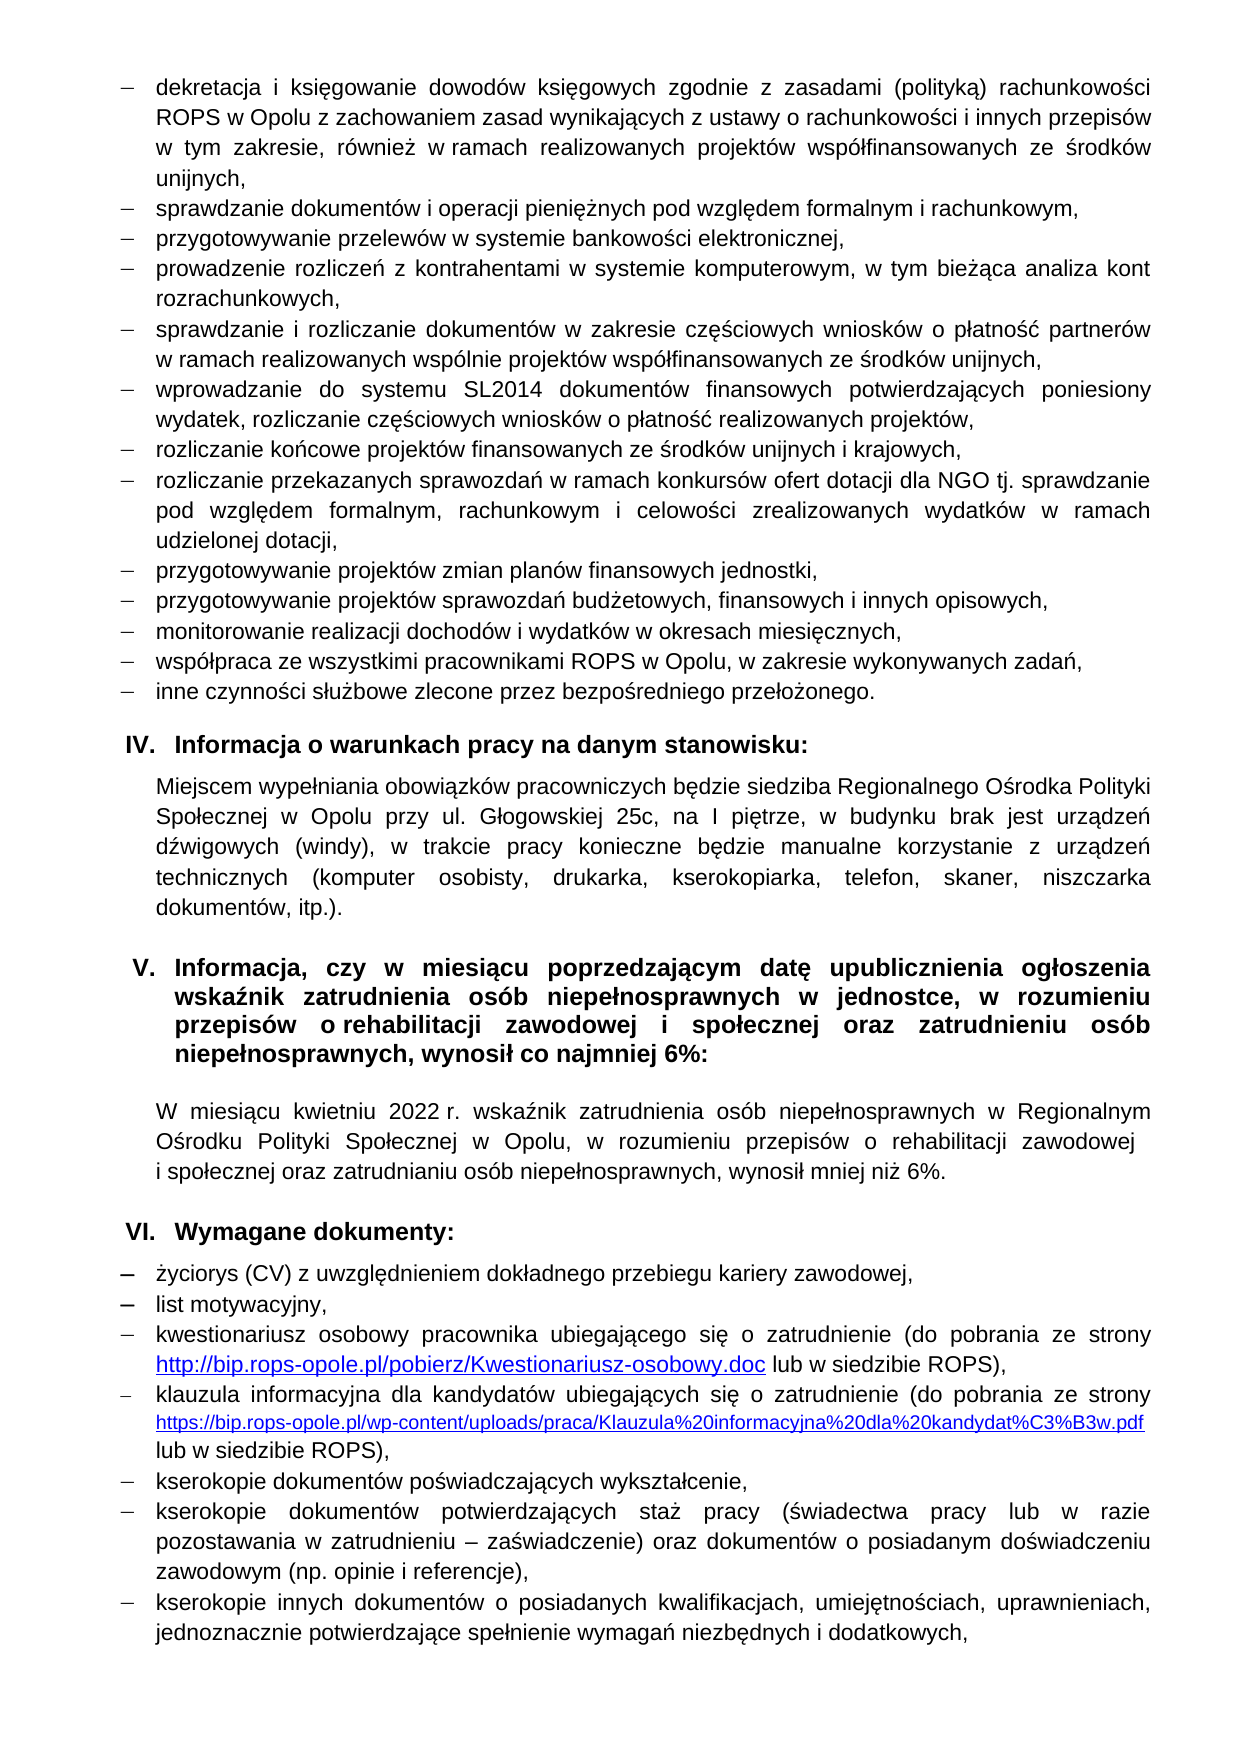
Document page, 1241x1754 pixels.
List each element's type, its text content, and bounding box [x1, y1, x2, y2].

list inne czynności służbowe zlecone przez bezpośredniego przełożonego. [118, 678, 1152, 704]
list rozliczanie końcowe projektów finansowanych ze środków unijnych i krajowych, [118, 436, 1152, 463]
list przygotowywanie przelewów w systemie bankowości elektronicznej, [118, 225, 1152, 251]
list przygotowywanie projektów zmian planów finansowych jednostki, [118, 557, 1152, 583]
list życiorys (CV) z uwzględnieniem dokładnego przebiegu kariery zawodowej, [118, 1260, 1152, 1287]
list Wymagane dokumenty: [156, 1217, 1152, 1246]
list rozliczanie przekazanych sprawozdań w ramach konkursów ofert dotacji dla NGO tj. sprawdzanie pod względem formalnym, rachunkowym i celowości zrealizowanych wydatków w ramach udzielonej dotacji, [118, 467, 1152, 553]
list monitorowanie realizacji dochodów i wydatków w okresach miesięcznych, [118, 618, 1152, 644]
list dekretacja i księgowanie dowodów księgowych zgodnie z zasadami (polityką) rachunkowości ROPS w Opolu z zachowaniem zasad wynikających z ustawy o rachunkowości i innych przepisów w tym zakresie, również w ramach realizowanych projektów współfinansowanych ze środków unijnych, [118, 74, 1152, 191]
text W miesiącu kwietniu 2022 r. wskaźnik zatrudnienia osób niepełnosprawnych w Regionalnym Ośrodku Polityki Społecznej w Opolu, w rozumieniu przepisów o rehabilitacji zawodowej i społecznej oraz zatrudnianiu osób niepełnosprawnych, wynosił mniej niż 6%. [156, 1098, 1152, 1185]
list kserokopie dokumentów poświadczających wykształcenie, [118, 1468, 1152, 1494]
list sprawdzanie dokumentów i operacji pieniężnych pod względem formalnym i rachunkowym, [118, 195, 1152, 221]
list klauzula informacyjna dla kandydatów ubiegających się o zatrudnienie (do pobrania ze strony https://bip.rops-opole.pl/wp-content/uploads/praca/Klauzula%20informacyjna%20dla%20kandydat%C3%B3w.pdf lub w siedzibie ROPS), [118, 1381, 1152, 1464]
list kwestionariusz osobowy pracownika ubiegającego się o zatrudnienie (do pobrania ze strony http://bip.rops-opole.pl/pobierz/Kwestionariusz-osobowy.doc lub w siedzibie ROPS), [118, 1321, 1152, 1377]
list prowadzenie rozliczeń z kontrahentami w systemie komputerowym, w tym bieżąca analiza kont rozrachunkowych, [118, 255, 1152, 312]
list Informacja, czy w miesiącu poprzedzającym datę upublicznienia ogłoszenia wskaźnik zatrudnienia osób niepełnosprawnych w jednostce, w rozumieniu przepisów o rehabilitacji zawodowej i społecznej oraz zatrudnieniu osób niepełnosprawnych, wynosił co najmniej 6%: [156, 953, 1152, 1068]
list kserokopie innych dokumentów o posiadanych kwalifikacjach, umiejętnościach, uprawnieniach, jednoznacznie potwierdzające spełnienie wymagań niezbędnych i dodatkowych, [118, 1588, 1152, 1645]
list Informacja o warunkach pracy na danym stanowisku: [156, 730, 1152, 758]
list list motywacyjny, [118, 1291, 1152, 1317]
list przygotowywanie projektów sprawozdań budżetowych, finansowych i innych opisowych, [118, 587, 1152, 614]
list kserokopie dokumentów potwierdzających staż pracy (świadectwa pracy lub w razie pozostawania w zatrudnieniu – zaświadczenie) oraz dokumentów o posiadanym doświadczeniu zawodowym (np. opinie i referencje), [118, 1498, 1152, 1585]
list współpraca ze wszystkimi pracownikami ROPS w Opolu, w zakresie wykonywanych zadań, [118, 648, 1152, 674]
list sprawdzanie i rozliczanie dokumentów w zakresie częściowych wniosków o płatność partnerów w ramach realizowanych wspólnie projektów współfinansowanych ze środków unijnych, [118, 316, 1152, 372]
text Miejscem wypełniania obowiązków pracowniczych będzie siedziba Regionalnego Ośrodka Polityki Społecznej w Opolu przy ul. Głogowskiej 25c, na I piętrze, w budynku brak jest urządzeń dźwigowych (windy), w trakcie pracy konieczne będzie manualne korzystanie z urządzeń technicznych (komputer osobisty, drukarka, kserokopiarka, telefon, skaner, niszczarka dokumentów, itp.). [156, 773, 1152, 920]
list wprowadzanie do systemu SL2014 dokumentów finansowych potwierdzających poniesiony wydatek, rozliczanie częściowych wniosków o płatność realizowanych projektów, [118, 376, 1152, 432]
